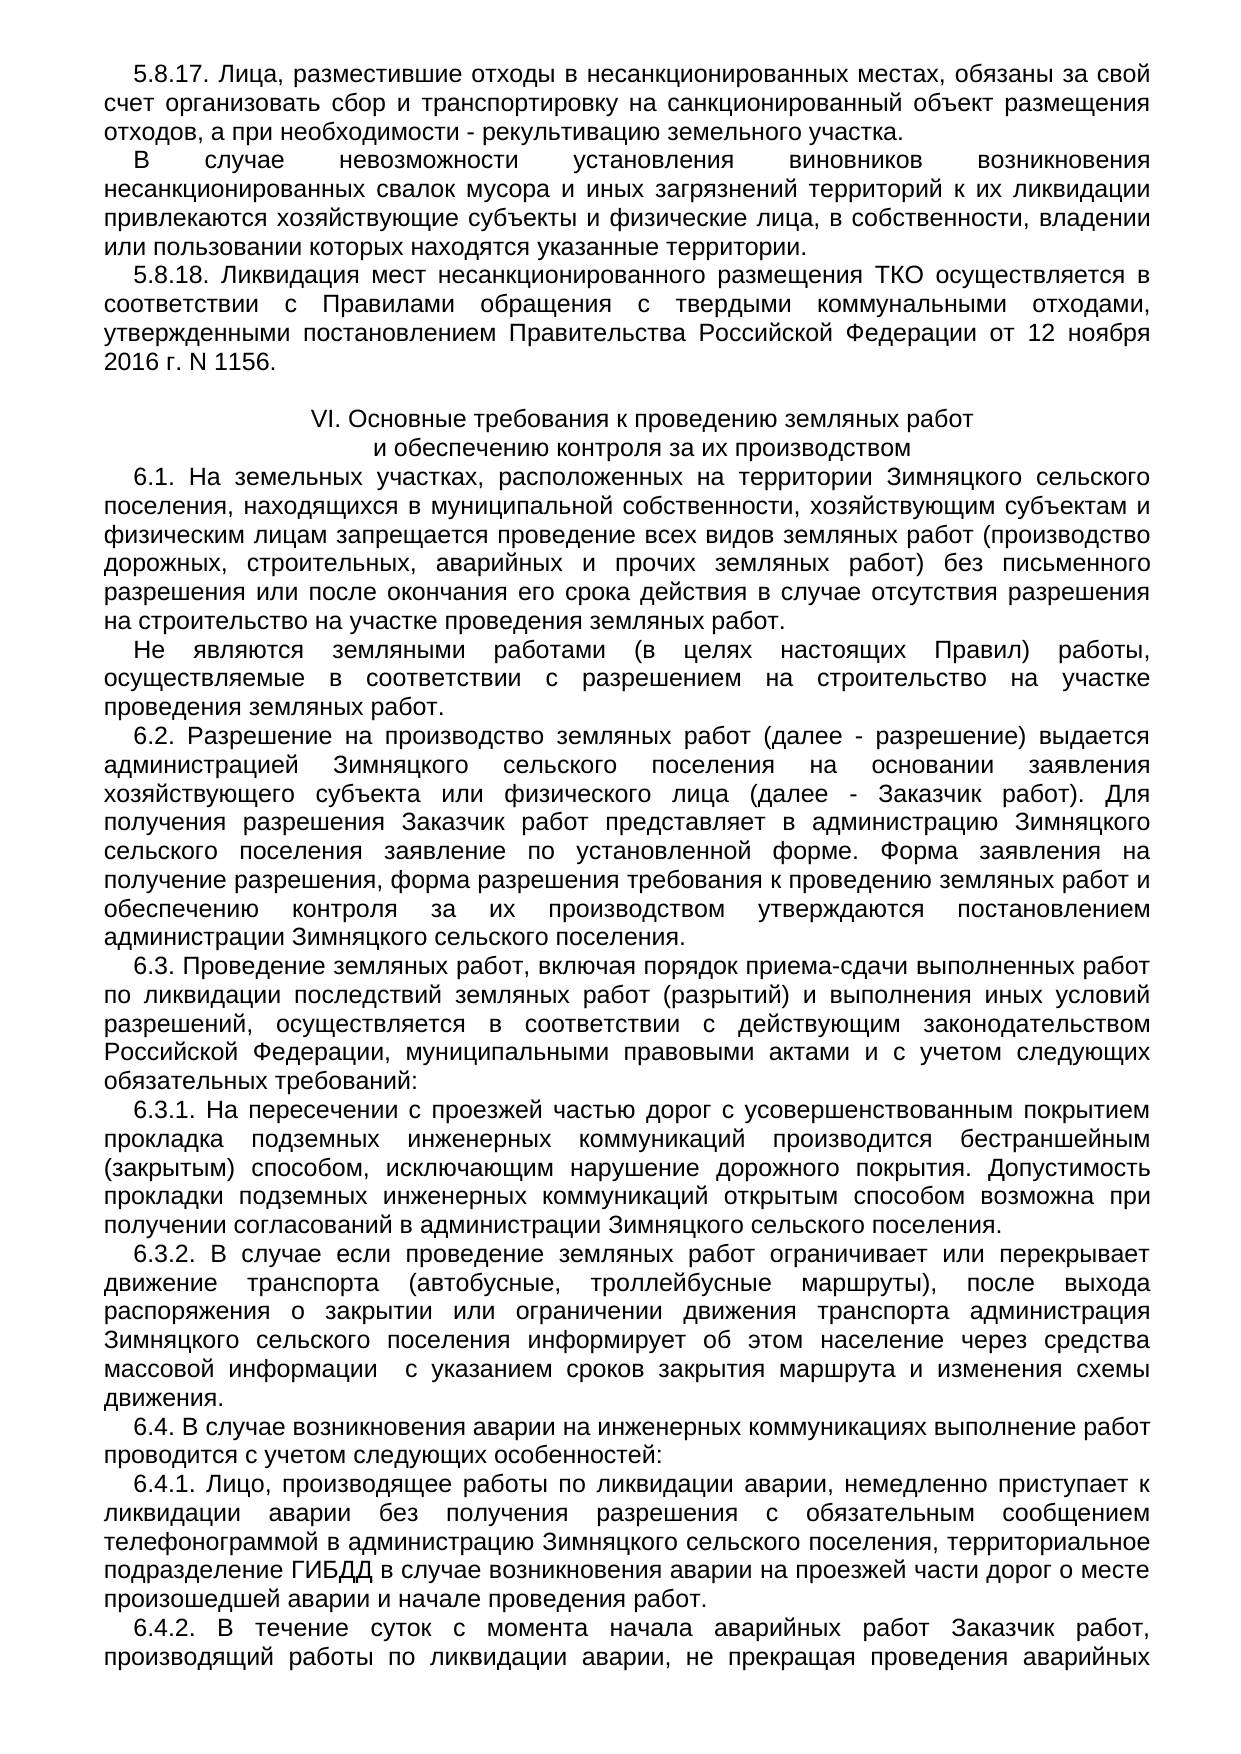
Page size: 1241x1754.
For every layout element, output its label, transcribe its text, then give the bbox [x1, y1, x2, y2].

text VI. Основные требования к проведению земляных работ [103, 404, 1152, 433]
text 6.3.2. В случае если проведение земляных работ ограничивает или перекрывает движение транспорта (автобусные, троллейбусные маршруты), после выхода распоряжения о закрытии или ограничении движения транспорта администрация Зимняцкого сельского поселения информирует об этом население через средства массовой информации с указанием сроков закрытия маршрута и изменения схемы движения. [103, 1239, 1152, 1411]
text 6.3.1. На пересечении с проезжей частью дорог с усовершенствованным покрытием прокладка подземных инженерных коммуникаций производится бестраншейным (закрытым) способом, исключающим нарушение дорожного покрытия. Допустимость прокладки подземных инженерных коммуникаций открытым способом возможна при получении согласований в администрации Зимняцкого сельского поселения. [103, 1095, 1152, 1239]
text 6.3. Проведение земляных работ, включая порядок приема-сдачи выполненных работ по ликвидации последствий земляных работ (разрытий) и выполнения иных условий разрешений, осуществляется в соответствии с действующим законодательством Российской Федерации, муниципальными правовыми актами и с учетом следующих обязательных требований: [103, 951, 1152, 1095]
text 6.2. Разрешение на производство земляных работ (далее - разрешение) выдается администрацией Зимняцкого сельского поселения на основании заявления хозяйствующего субъекта или физического лица (далее - Заказчик работ). Для получения разрешения Заказчик работ представляет в администрацию Зимняцкого сельского поселения заявление по установленной форме. Форма заявления на получение разрешения, форма разрешения требования к проведению земляных работ и обеспечению контроля за их производством утверждаются постановлением администрации Зимняцкого сельского поселения. [103, 721, 1152, 951]
text и обеспечению контроля за их производством [103, 433, 1152, 462]
text 5.8.18. Ликвидация мест несанкционированного размещения ТКО осуществляется в соответствии с Правилами обращения с твердыми коммунальными отходами, утвержденными постановлением Правительства Российской Федерации от 12 ноября 2016 г. N 1156. [103, 261, 1152, 376]
text 6.4. В случае возникновения аварии на инженерных коммуникациях выполнение работ проводится с учетом следующих особенностей: [103, 1411, 1152, 1469]
text 6.4.1. Лицо, производящее работы по ликвидации аварии, немедленно приступает к ликвидации аварии без получения разрешения с обязательным сообщением телефонограммой в администрацию Зимняцкого сельского поселения, территориальное подразделение ГИБДД в случае возникновения аварии на проезжей части дорог о месте произошедшей аварии и начале проведения работ. [103, 1469, 1152, 1613]
text В случае невозможности установления виновников возникновения несанкционированных свалок мусора и иных загрязнений территорий к их ликвидации привлекаются хозяйствующие субъекты и физические лица, в собственности, владении или пользовании которых находятся указанные территории. [103, 146, 1152, 261]
text 5.8.17. Лица, разместившие отходы в несанкционированных местах, обязаны за свой счет организовать сбор и транспортировку на санкционированный объект размещения отходов, а при необходимости - рекультивацию земельного участка. [103, 59, 1152, 145]
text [103, 1613, 1152, 1670]
text Не являются земляными работами (в целях настоящих Правил) работы, осуществляемые в соответствии с разрешением на строительство на участке проведения земляных работ. [103, 635, 1152, 721]
text 6.1. На земельных участках, расположенных на территории Зимняцкого сельского поселения, находящихся в муниципальной собственности, хозяйствующим субъектам и физическим лицам запрещается проведение всех видов земляных работ (производство дорожных, строительных, аварийных и прочих земляных работ) без письменного разрешения или после окончания его срока действия в случае отсутствия разрешения на строительство на участке проведения земляных работ. [103, 462, 1152, 634]
